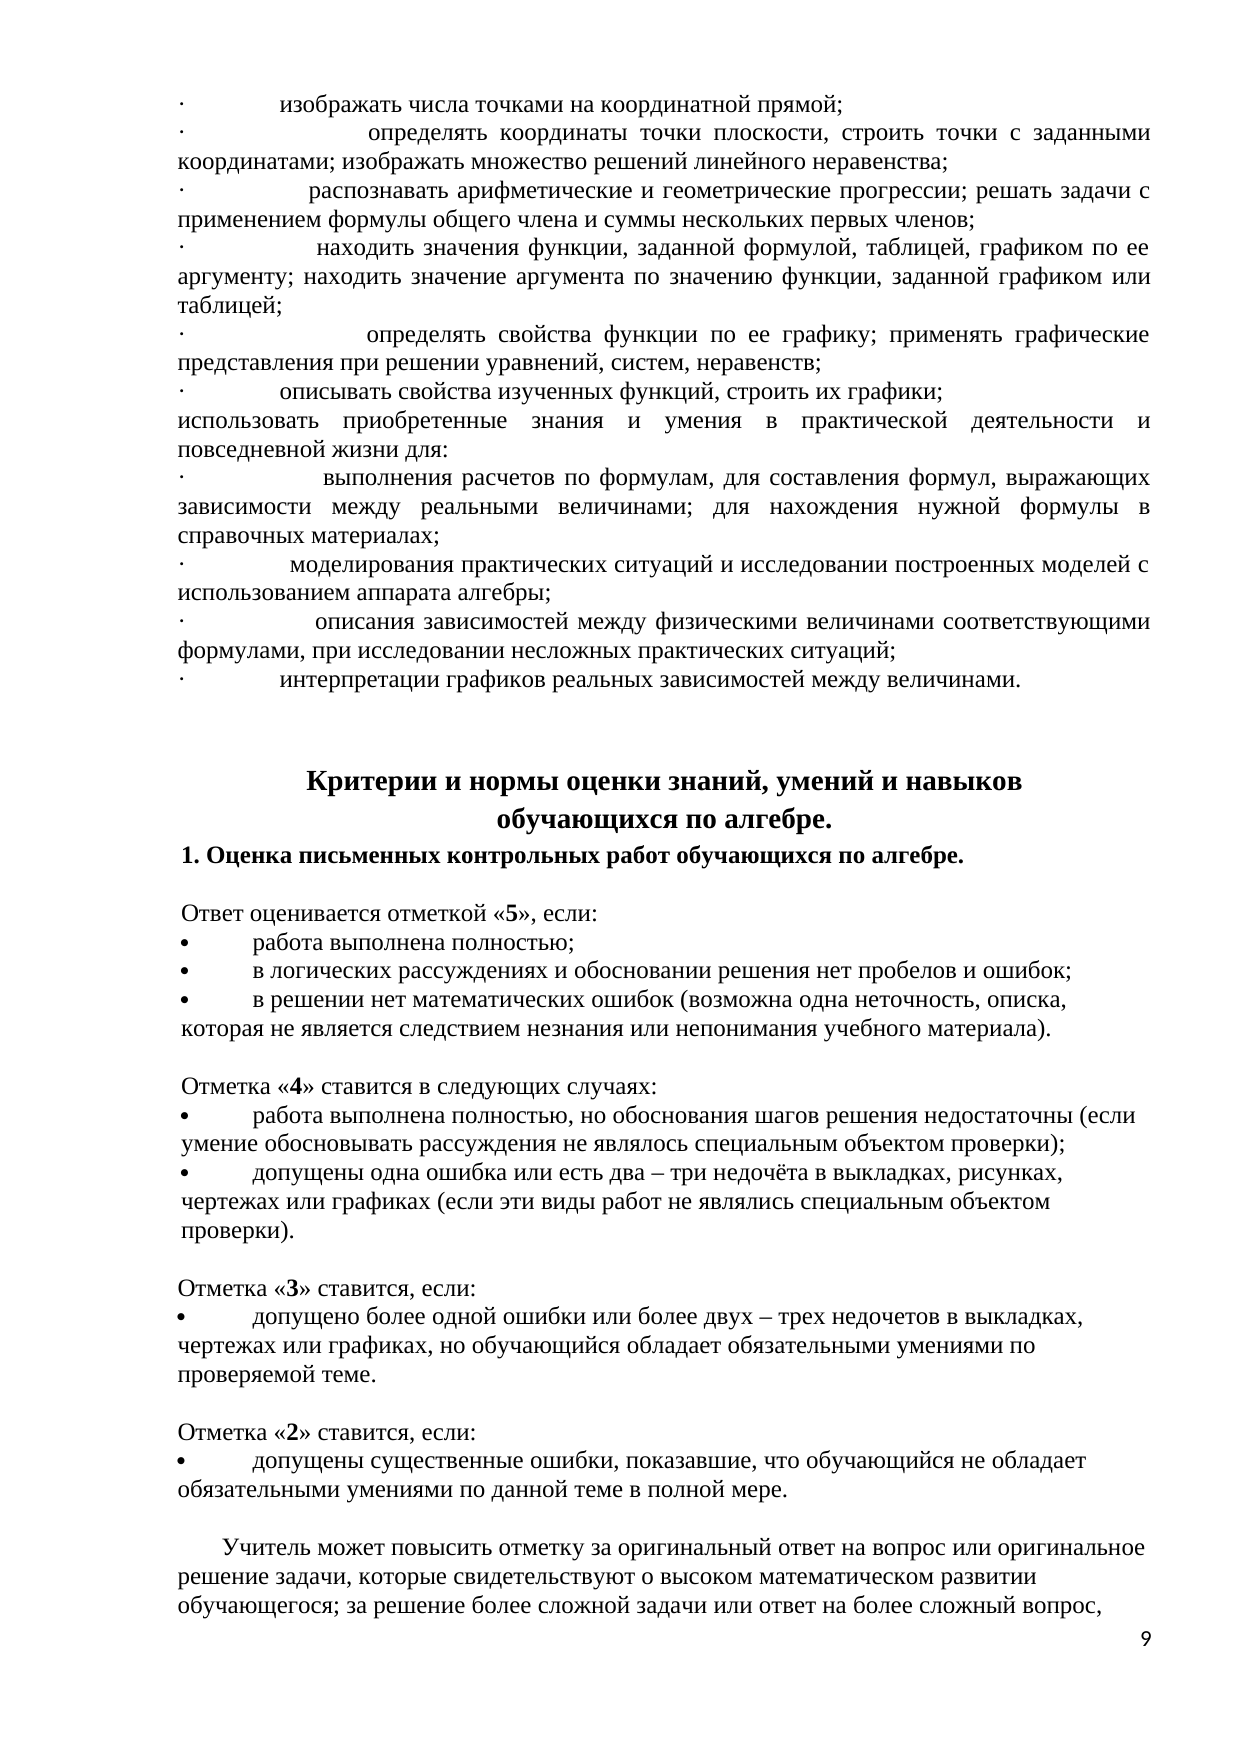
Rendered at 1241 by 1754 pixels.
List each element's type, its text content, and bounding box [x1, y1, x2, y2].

text · описания зависимостей между физическими величинами соответствующими формулами, при исследовании несложных практических ситуаций; [177, 606, 1152, 664]
text · выполнения расчетов по формулам, для составления формул, выражающих зависимости между реальными величинами; для нахождения нужной формулы в справочных материалах; [177, 462, 1152, 549]
subtitle 1. Оценка письменных контрольных работ обучающихся по алгебре. [177, 840, 1152, 869]
text · распознавать арифметические и геометрические прогрессии; решать задачи с применением формулы общего члена и суммы нескольких первых членов; [177, 175, 1152, 232]
text · описывать свойства изученных функций, строить их графики; [177, 376, 1152, 405]
list работа выполнена полностью; [181, 927, 1152, 956]
text Ответ оценивается отметкой «5», если: [177, 898, 1152, 927]
list допущены существенные ошибки, показавшие, что обучающийся не обладает обязательными умениями по данной теме в полной мере. [177, 1446, 1152, 1503]
list в решении нет математических ошибок (возможна одна неточность, описка, которая не является следствием незнания или непонимания учебного материала). [181, 984, 1152, 1042]
text Отметка «4» ставится в следующих случаях: [177, 1071, 1152, 1100]
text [177, 1532, 1152, 1618]
list допущено более одной ошибки или более двух – трех недочетов в выкладках, чертежах или графиках, но обучающийся обладает обязательными умениями по проверяемой теме. [177, 1301, 1152, 1388]
text Отметка «3» ставится, если: [177, 1273, 1152, 1301]
text · определять координаты точки плоскости, строить точки с заданными координатами; изображать множество решений линейного неравенства; [177, 117, 1152, 175]
text использовать приобретенные знания и умения в практической деятельности и повседневной жизни для: [177, 405, 1152, 462]
text Отметка «2» ставится, если: [177, 1417, 1152, 1446]
list допущены одна ошибка или есть два – три недочёта в выкладках, рисунках, чертежах или графиках (если эти виды работ не являлись специальным объектом проверки). [181, 1157, 1152, 1243]
text · моделирования практических ситуаций и исследовании построенных моделей с использованием аппарата алгебры; [177, 549, 1152, 606]
text · интерпретации графиков реальных зависимостей между величинами. [177, 664, 1152, 692]
text · определять свойства функции по ее графику; применять графические представления при решении уравнений, систем, неравенств; [177, 319, 1152, 376]
list в логических рассуждениях и обосновании решения нет пробелов и ошибок; [181, 956, 1152, 984]
list работа выполнена полностью, но обоснования шагов решения недостаточны (если умение обосновывать рассуждения не являлось специальным объектом проверки); [181, 1100, 1152, 1157]
text · находить значения функции, заданной формулой, таблицей, графиком по ее аргументу; находить значение аргумента по значению функции, заданной графиком или таблицей; [177, 232, 1152, 319]
text обучающихся по алгебре. [177, 802, 1152, 835]
text · изображать числа точками на координатной прямой; [177, 89, 1152, 117]
text Критерии и нормы оценки знаний, умений и навыков [177, 763, 1152, 797]
